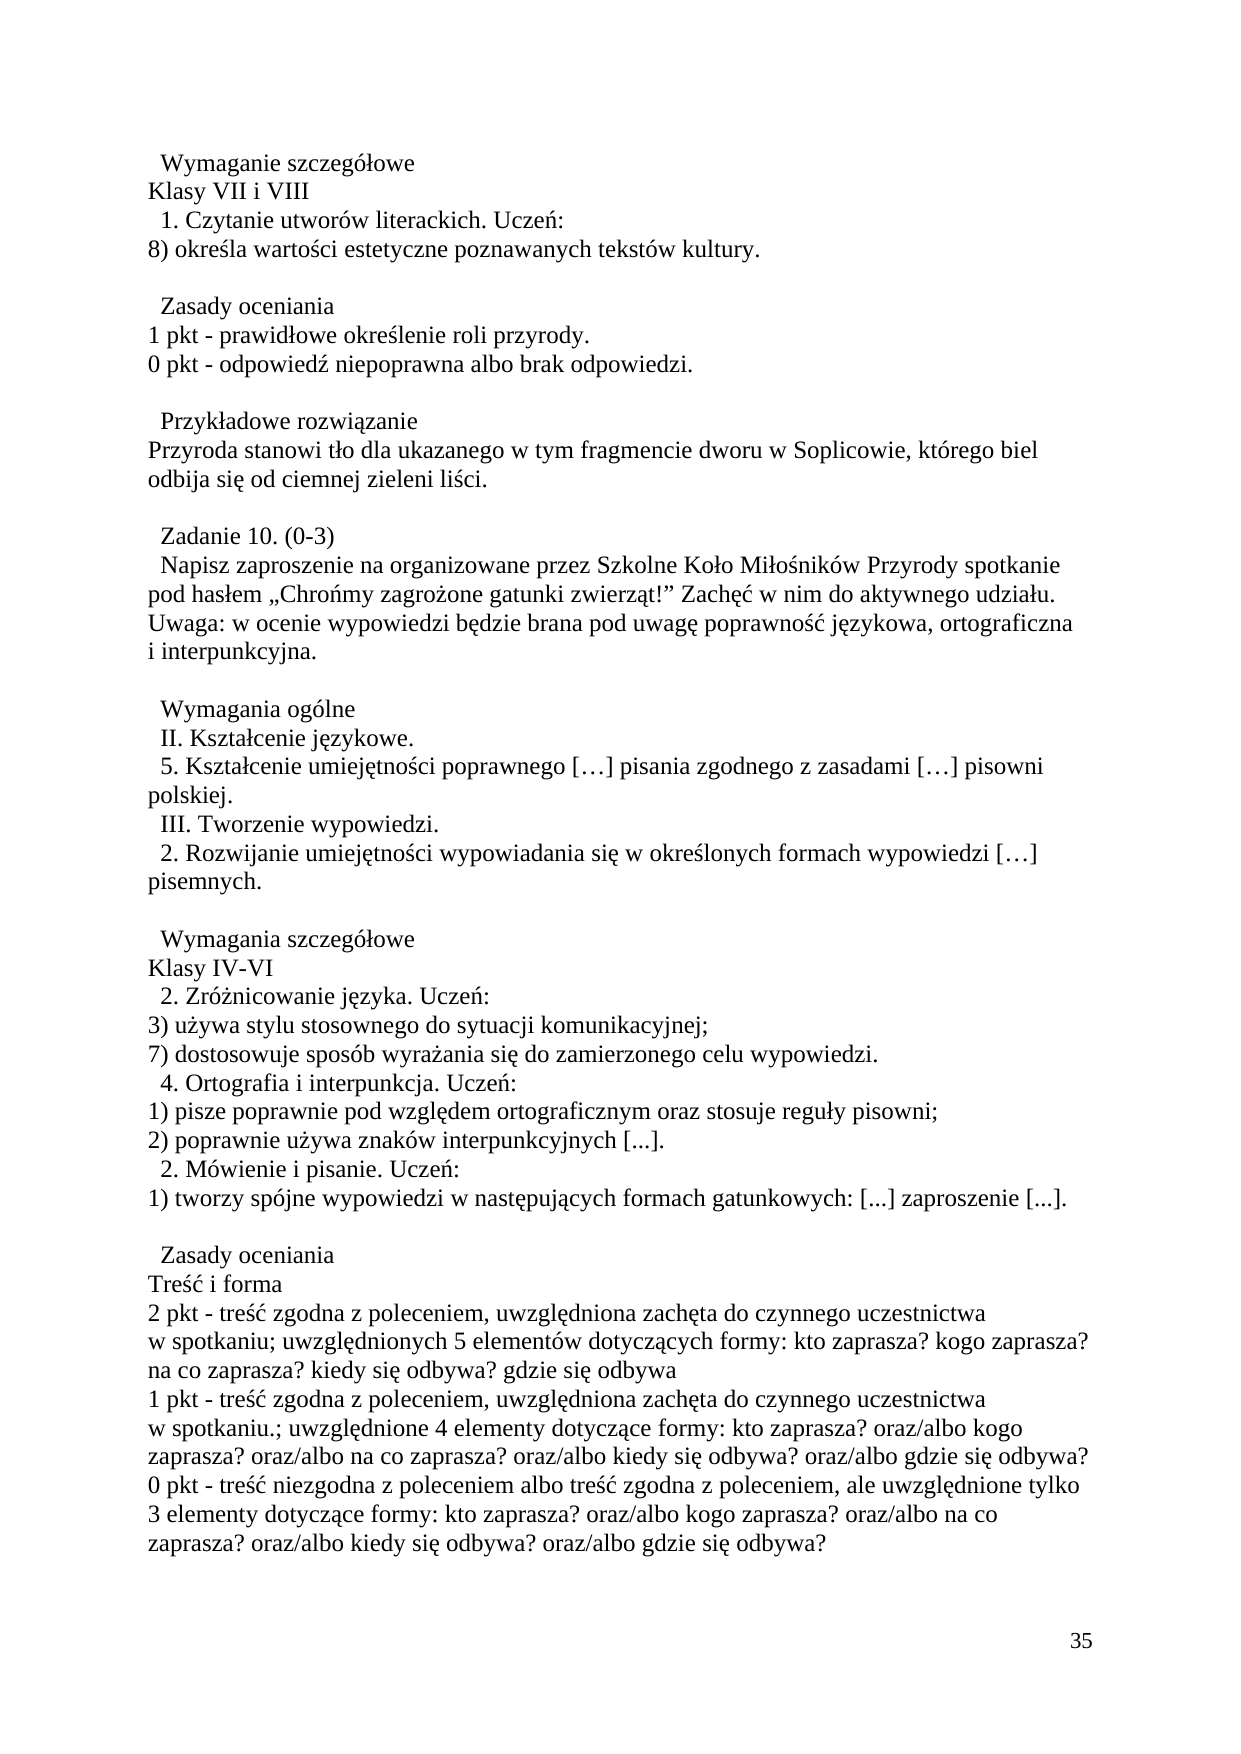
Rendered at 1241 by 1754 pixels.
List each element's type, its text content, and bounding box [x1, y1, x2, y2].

text Napisz zaproszenie na organizowane przez Szkolne Koło Miłośników Przyrody spotkanie pod hasłem „Chrońmy zagrożone gatunki zwierząt!” Zachęć w nim do aktywnego udziału. [148, 550, 1093, 608]
text 3) używa stylu stosownego do sytuacji komunikacyjnej; [148, 1010, 1093, 1039]
text III. Tworzenie wypowiedzi. [148, 809, 1093, 838]
text 5. Kształcenie umiejętności poprawnego […] pisania zgodnego z zasadami […] pisowni polskiej. [148, 751, 1093, 809]
text 8) określa wartości estetyczne poznawanych tekstów kultury. [148, 234, 1093, 263]
text II. Kształcenie językowe. [148, 723, 1093, 751]
text 2 pkt - treść zgodna z poleceniem, uwzględniona zachęta do czynnego uczestnictwa w spotkaniu; uwzględnionych 5 elementów dotyczących formy: kto zaprasza? kogo zaprasza? na co zaprasza? kiedy się odbywa? gdzie się odbywa [148, 1298, 1093, 1384]
text Uwaga: w ocenie wypowiedzi będzie brana pod uwagę poprawność językowa, ortograficzna i interpunkcyjna. [148, 608, 1093, 665]
text Treść i forma [148, 1269, 1093, 1298]
text Klasy VII i VIII [148, 176, 1093, 205]
text 0 pkt - treść niezgodna z poleceniem albo treść zgodna z poleceniem, ale uwzględnione tylko 3 elementy dotyczące formy: kto zaprasza? oraz/albo kogo zaprasza? oraz/albo na co zaprasza? oraz/albo kiedy się odbywa? oraz/albo gdzie się odbywa? [148, 1470, 1093, 1556]
text Klasy IV-VI [148, 953, 1093, 981]
text Przykładowe rozwiązanie [148, 406, 1093, 435]
text 0 pkt - odpowiedź niepoprawna albo brak odpowiedzi. [148, 349, 1093, 378]
text Wymagania ogólne [148, 694, 1093, 723]
text Wymagania szczegółowe [148, 924, 1093, 953]
text 2. Rozwijanie umiejętności wypowiadania się w określonych formach wypowiedzi […] pisemnych. [148, 838, 1093, 895]
text 4. Ortografia i interpunkcja. Uczeń: [148, 1068, 1093, 1096]
text 1 pkt - treść zgodna z poleceniem, uwzględniona zachęta do czynnego uczestnictwa w spotkaniu.; uwzględnione 4 elementy dotyczące formy: kto zaprasza? oraz/albo kogo zaprasza? oraz/albo na co zaprasza? oraz/albo kiedy się odbywa? oraz/albo gdzie się odbywa? [148, 1384, 1093, 1470]
text 1) pisze poprawnie pod względem ortograficznym oraz stosuje reguły pisowni; [148, 1096, 1093, 1125]
text 2) poprawnie używa znaków interpunkcyjnych [...]. [148, 1125, 1093, 1154]
text 1 pkt - prawidłowe określenie roli przyrody. [148, 320, 1093, 349]
text 1) tworzy spójne wypowiedzi w następujących formach gatunkowych: [...] zaproszenie [...]. [148, 1183, 1093, 1211]
text Zasady oceniania [148, 291, 1093, 320]
text Zasady oceniania [148, 1240, 1093, 1269]
text Wymaganie szczegółowe [148, 148, 1093, 176]
text 2. Zróżnicowanie języka. Uczeń: [148, 981, 1093, 1010]
text 2. Mówienie i pisanie. Uczeń: [148, 1154, 1093, 1183]
text Zadanie 10. (0-3) [148, 521, 1093, 550]
text Przyroda stanowi tło dla ukazanego w tym fragmencie dworu w Soplicowie, którego biel odbija się od ciemnej zieleni liści. [148, 435, 1093, 493]
text 1. Czytanie utworów literackich. Uczeń: [148, 205, 1093, 234]
text 7) dostosowuje sposób wyrażania się do zamierzonego celu wypowiedzi. [148, 1039, 1093, 1068]
